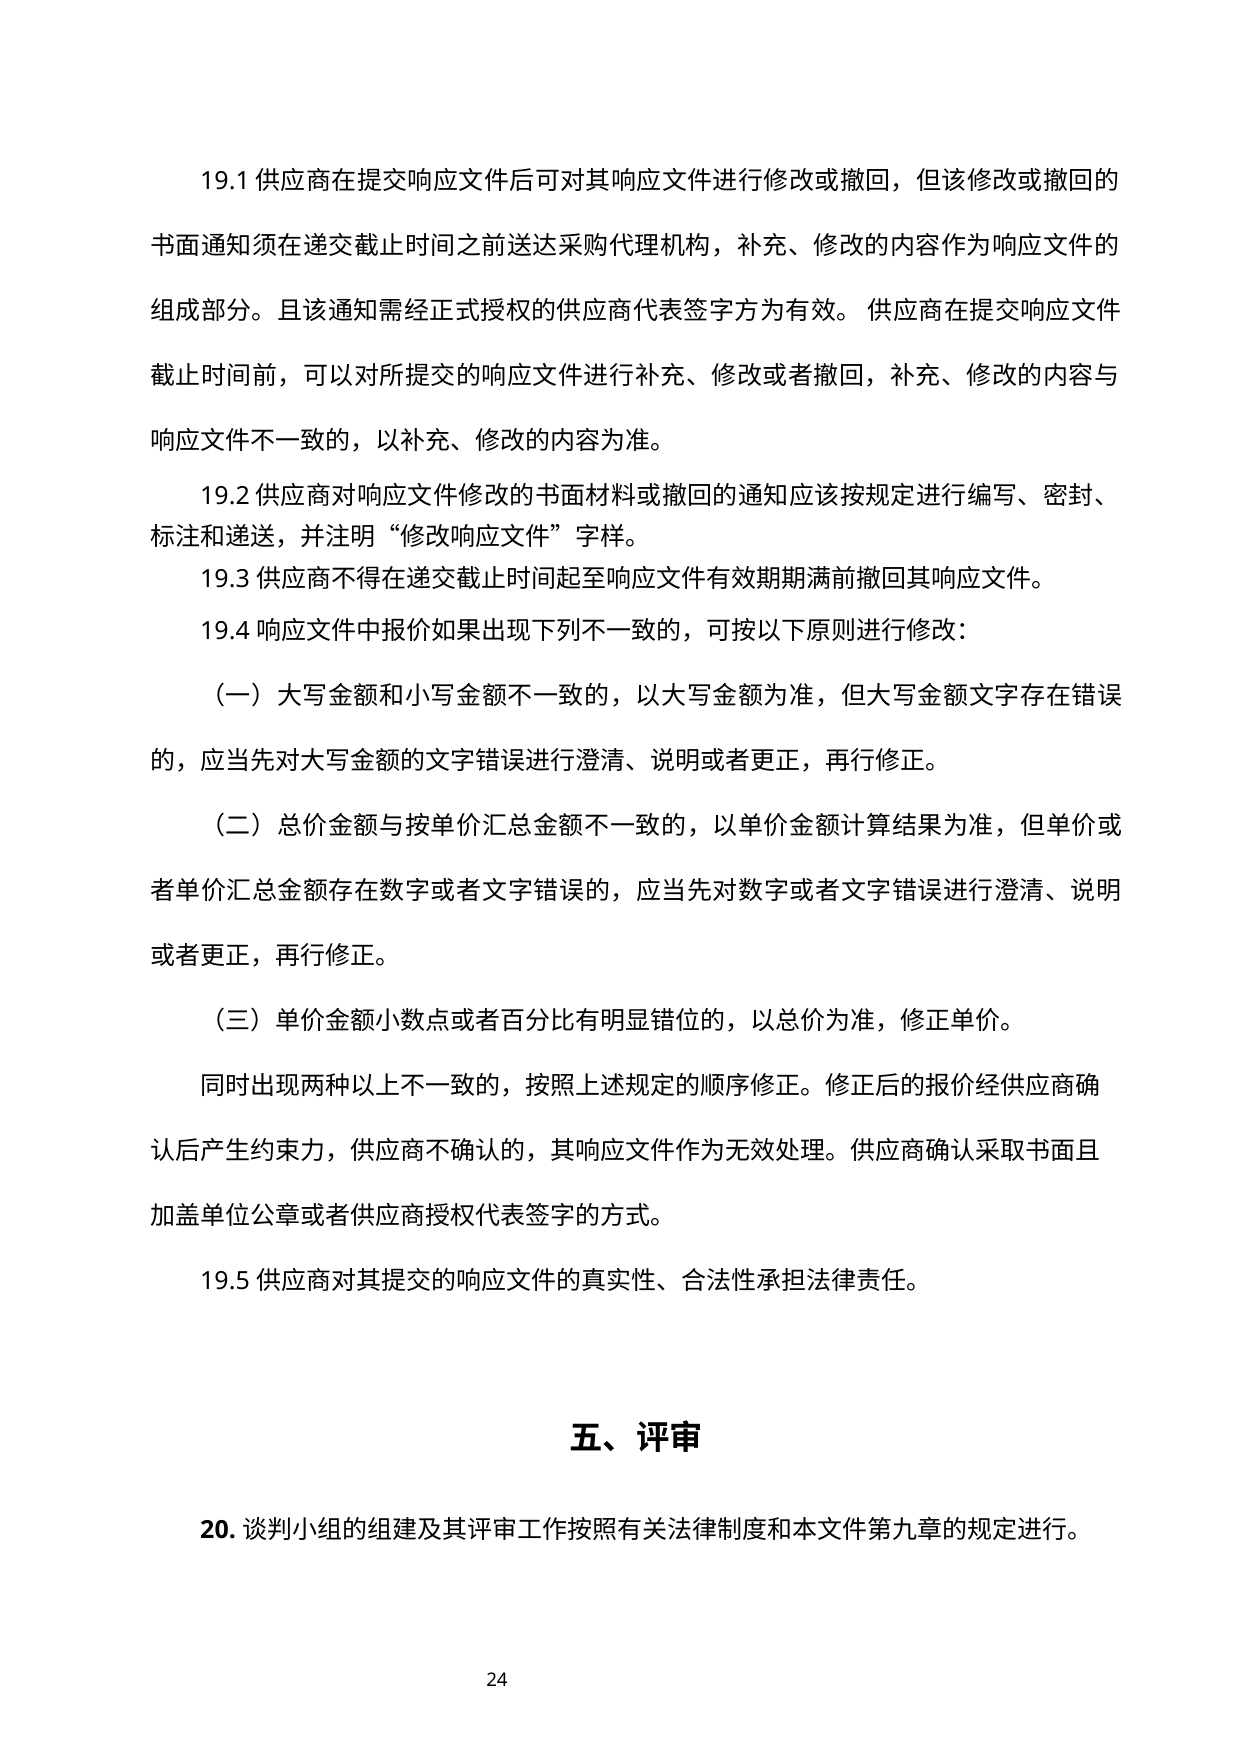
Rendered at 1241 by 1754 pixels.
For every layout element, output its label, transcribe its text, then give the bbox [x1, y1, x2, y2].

text （三）单价金额小数点或者百分比有明显错位的，以总价为准，修正单价。 [150, 986, 1122, 1051]
text 19.4 响应文件中报价如果出现下列不一致的，可按以下原则进行修改： [150, 596, 1122, 661]
text 19.3 供应商不得在递交截止时间起至响应文件有效期期满前撤回其响应文件。 [150, 554, 1122, 596]
text 19.5 供应商对其提交的响应文件的真实性、合法性承担法律责任。 [150, 1246, 1122, 1311]
subtitle 五、评审 [150, 1403, 1122, 1468]
text （一）大写金额和小写金额不一致的，以大写金额为准，但大写金额文字存在错误的，应当先对大写金额的文字错误进行澄清、说明或者更正，再行修正。 [150, 661, 1122, 791]
text （二）总价金额与按单价汇总金额不一致的，以单价金额计算结果为准，但单价或者单价汇总金额存在数字或者文字错误的，应当先对数字或者文字错误进行澄清、说明或者更正，再行修正。 [150, 791, 1122, 986]
subtitle 20. 谈判小组的组建及其评审工作按照有关法律制度和本文件第九章的规定进行。 [150, 1495, 1122, 1560]
text 19.2供应商对响应文件修改的书面材料或撤回的通知应该按规定进行编写、密封、标注和递送，并注明“修改响应文件”字样。 [150, 471, 1122, 554]
text 同时出现两种以上不一致的，按照上述规定的顺序修正。修正后的报价经供应商确认后产生约束力，供应商不确认的，其响应文件作为无效处理。供应商确认采取书面且加盖单位公章或者供应商授权代表签字的方式。 [150, 1051, 1122, 1246]
text 19.1供应商在提交响应文件后可对其响应文件进行修改或撤回，但该修改或撤回的书面通知须在递交截止时间之前送达采购代理机构，补充、修改的内容作为响应文件的组成部分。且该通知需经正式授权的供应商代表签字方为有效。 供应商在提交响应文件截止时间前，可以对所提交的响应文件进行补充、修改或者撤回，补充、修改的内容与响应文件不一致的，以补充、修改的内容为准。 [150, 146, 1122, 471]
